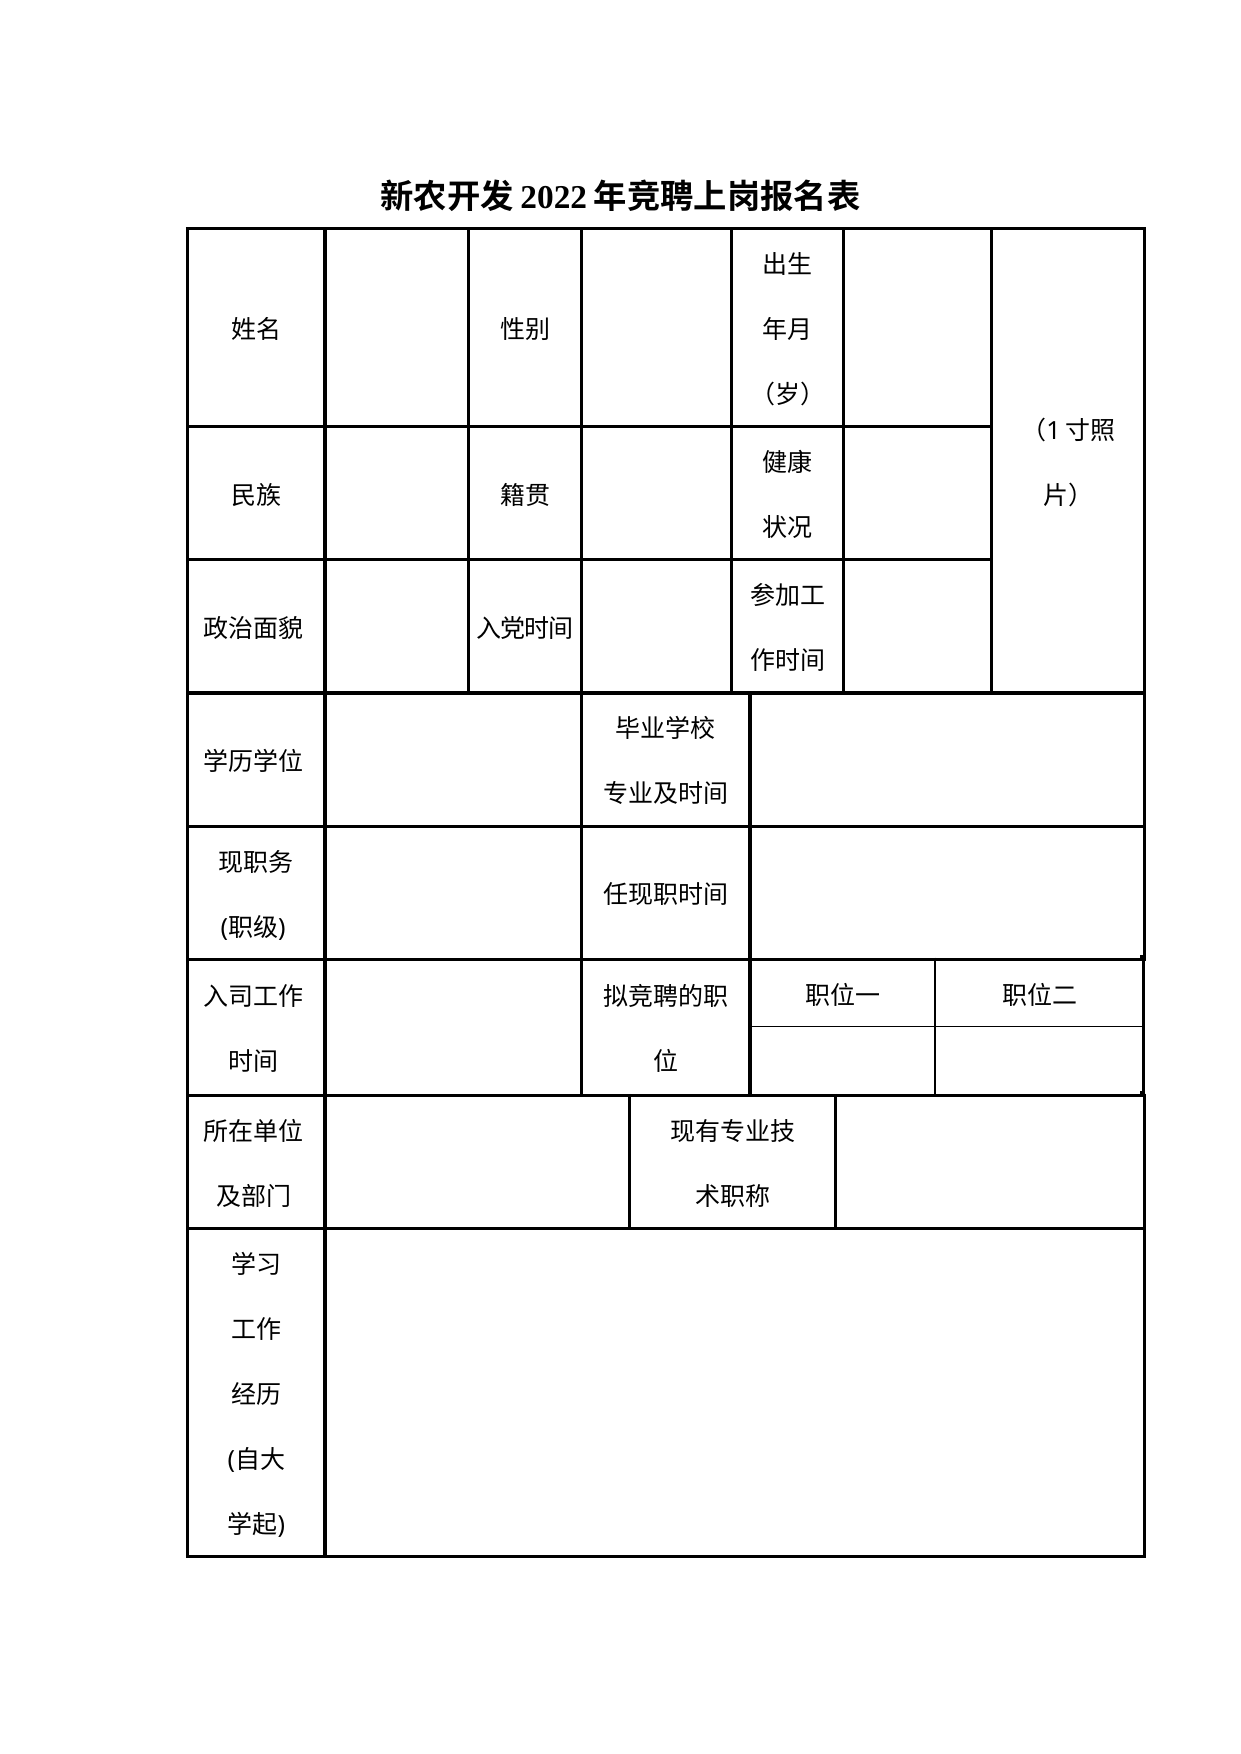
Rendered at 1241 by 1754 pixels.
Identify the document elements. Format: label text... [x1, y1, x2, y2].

table_cell [936, 1027, 1142, 1094]
table_header [327, 230, 467, 425]
table_header [845, 230, 990, 425]
table_cell 毕业学校 专业及时间 [583, 695, 748, 824]
table_header [583, 230, 730, 425]
table_cell 所在单位及部门 [189, 1097, 323, 1227]
table_cell 健康 状况 [733, 428, 842, 558]
table_header 性别 [470, 230, 580, 425]
table_cell [845, 428, 990, 558]
table_cell [327, 695, 580, 824]
table_cell 籍贯 [470, 428, 580, 558]
table_cell [845, 561, 990, 691]
table_cell [583, 561, 730, 691]
table_header 出生 年月（岁） [733, 230, 842, 425]
table_cell [327, 561, 467, 691]
table_header （1寸照片） [993, 230, 1143, 691]
table_cell 现职务 (职级) [189, 828, 323, 958]
table_cell 参加工作时间 [733, 561, 842, 691]
table_cell 职位一 [752, 961, 934, 1026]
table_cell 现有专业技 术职称 [631, 1097, 834, 1227]
table_cell 职位二 [936, 961, 1142, 1026]
table_cell [752, 828, 1143, 958]
table_cell [327, 828, 580, 958]
table_cell 民族 [189, 428, 323, 558]
table_cell [327, 428, 467, 558]
table_cell 任现职时间 [583, 828, 748, 958]
table_cell [752, 1027, 934, 1094]
table_cell [752, 695, 1143, 824]
table_cell 拟竞聘的职位 [583, 961, 748, 1094]
table_cell 入党时间 [470, 561, 580, 691]
table_cell [327, 961, 580, 1094]
table_cell [837, 1097, 1143, 1227]
table_cell 学历学位 [189, 695, 323, 824]
table_cell [327, 1230, 1143, 1555]
table_header 姓名 [189, 230, 323, 425]
table_cell 入司工作时间 [189, 961, 323, 1094]
table_cell [327, 1097, 628, 1227]
table_cell 学习 工作 经历 (自大 学起) [189, 1230, 323, 1555]
table_cell 政治面貌 [189, 561, 323, 691]
text 新农开发2022年竞聘上岗报名表 [187, 162, 1053, 227]
table_cell [583, 428, 730, 558]
